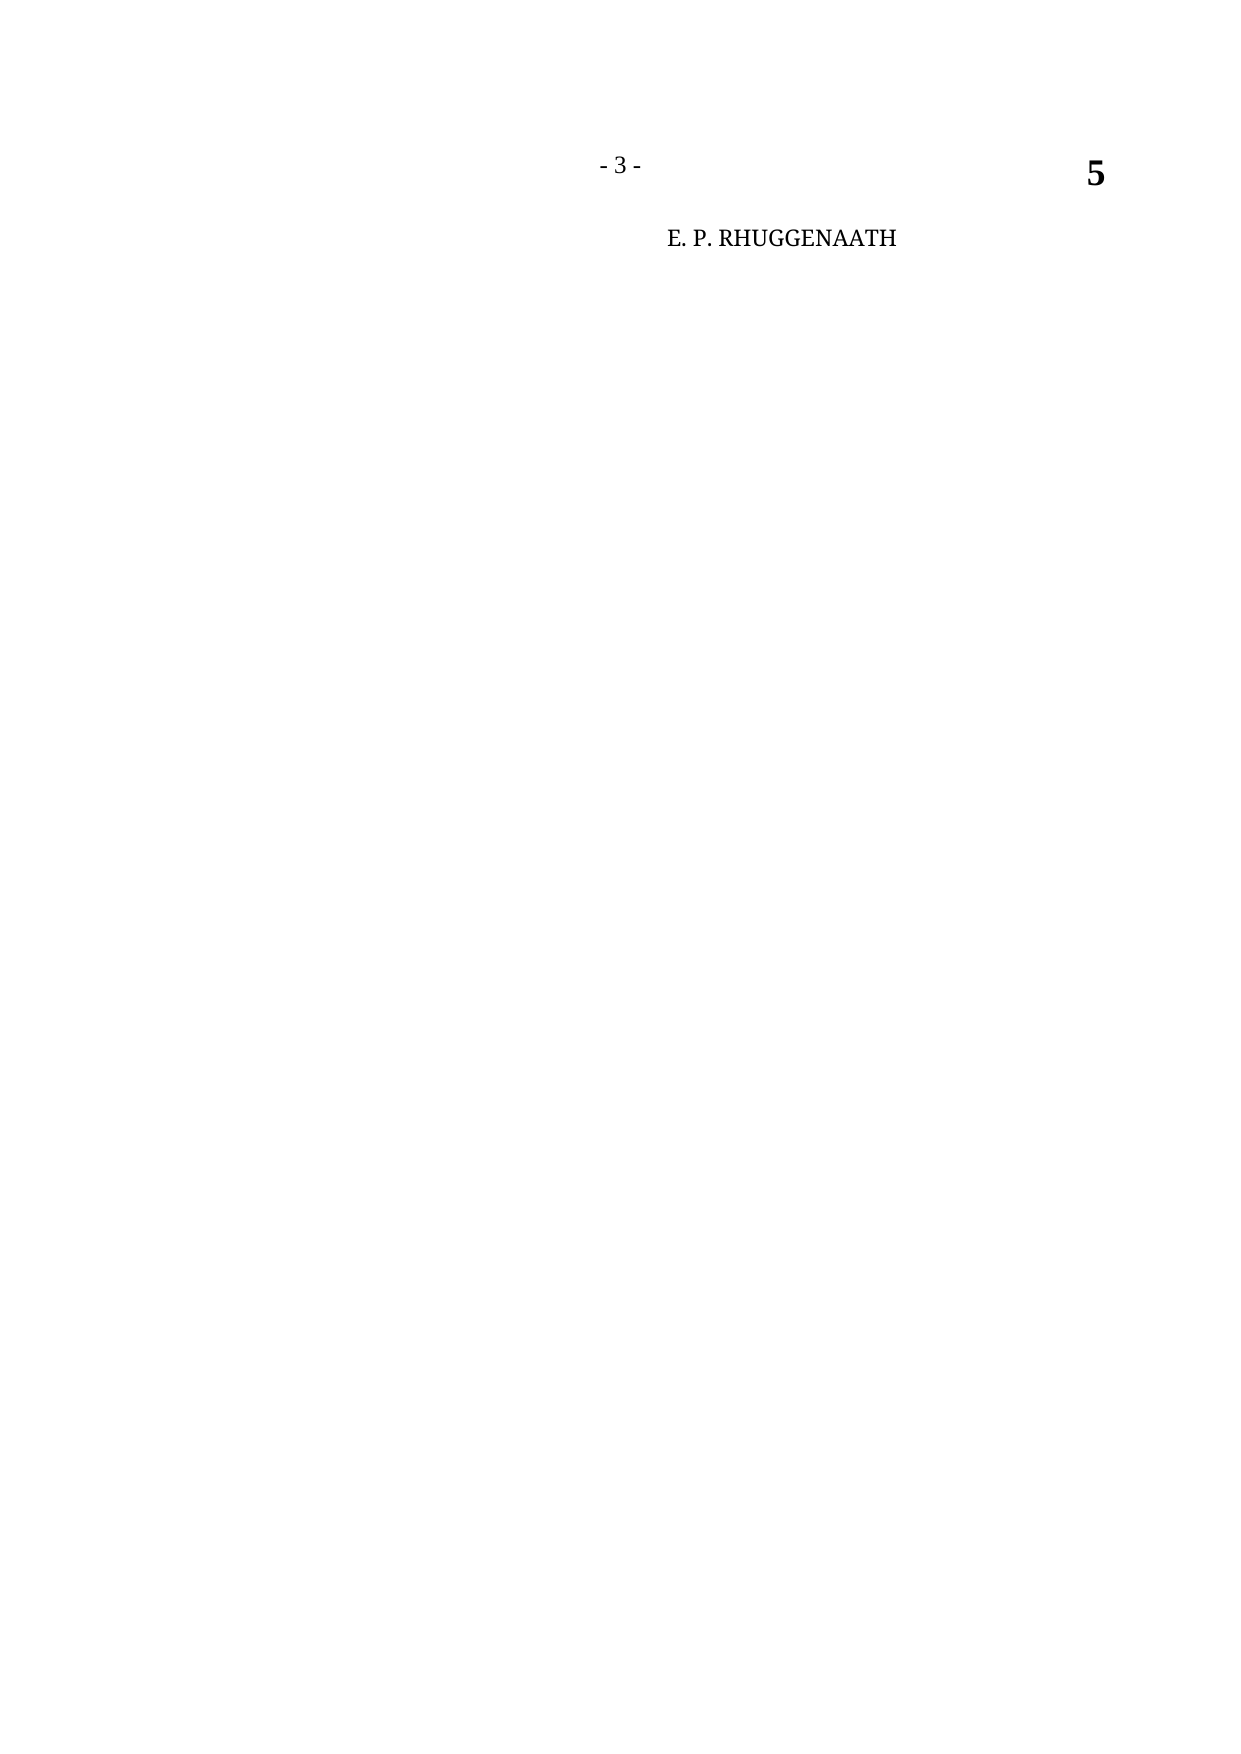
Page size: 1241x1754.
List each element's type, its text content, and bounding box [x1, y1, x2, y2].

text E. P. RHUGGENAATH [667, 222, 1105, 253]
